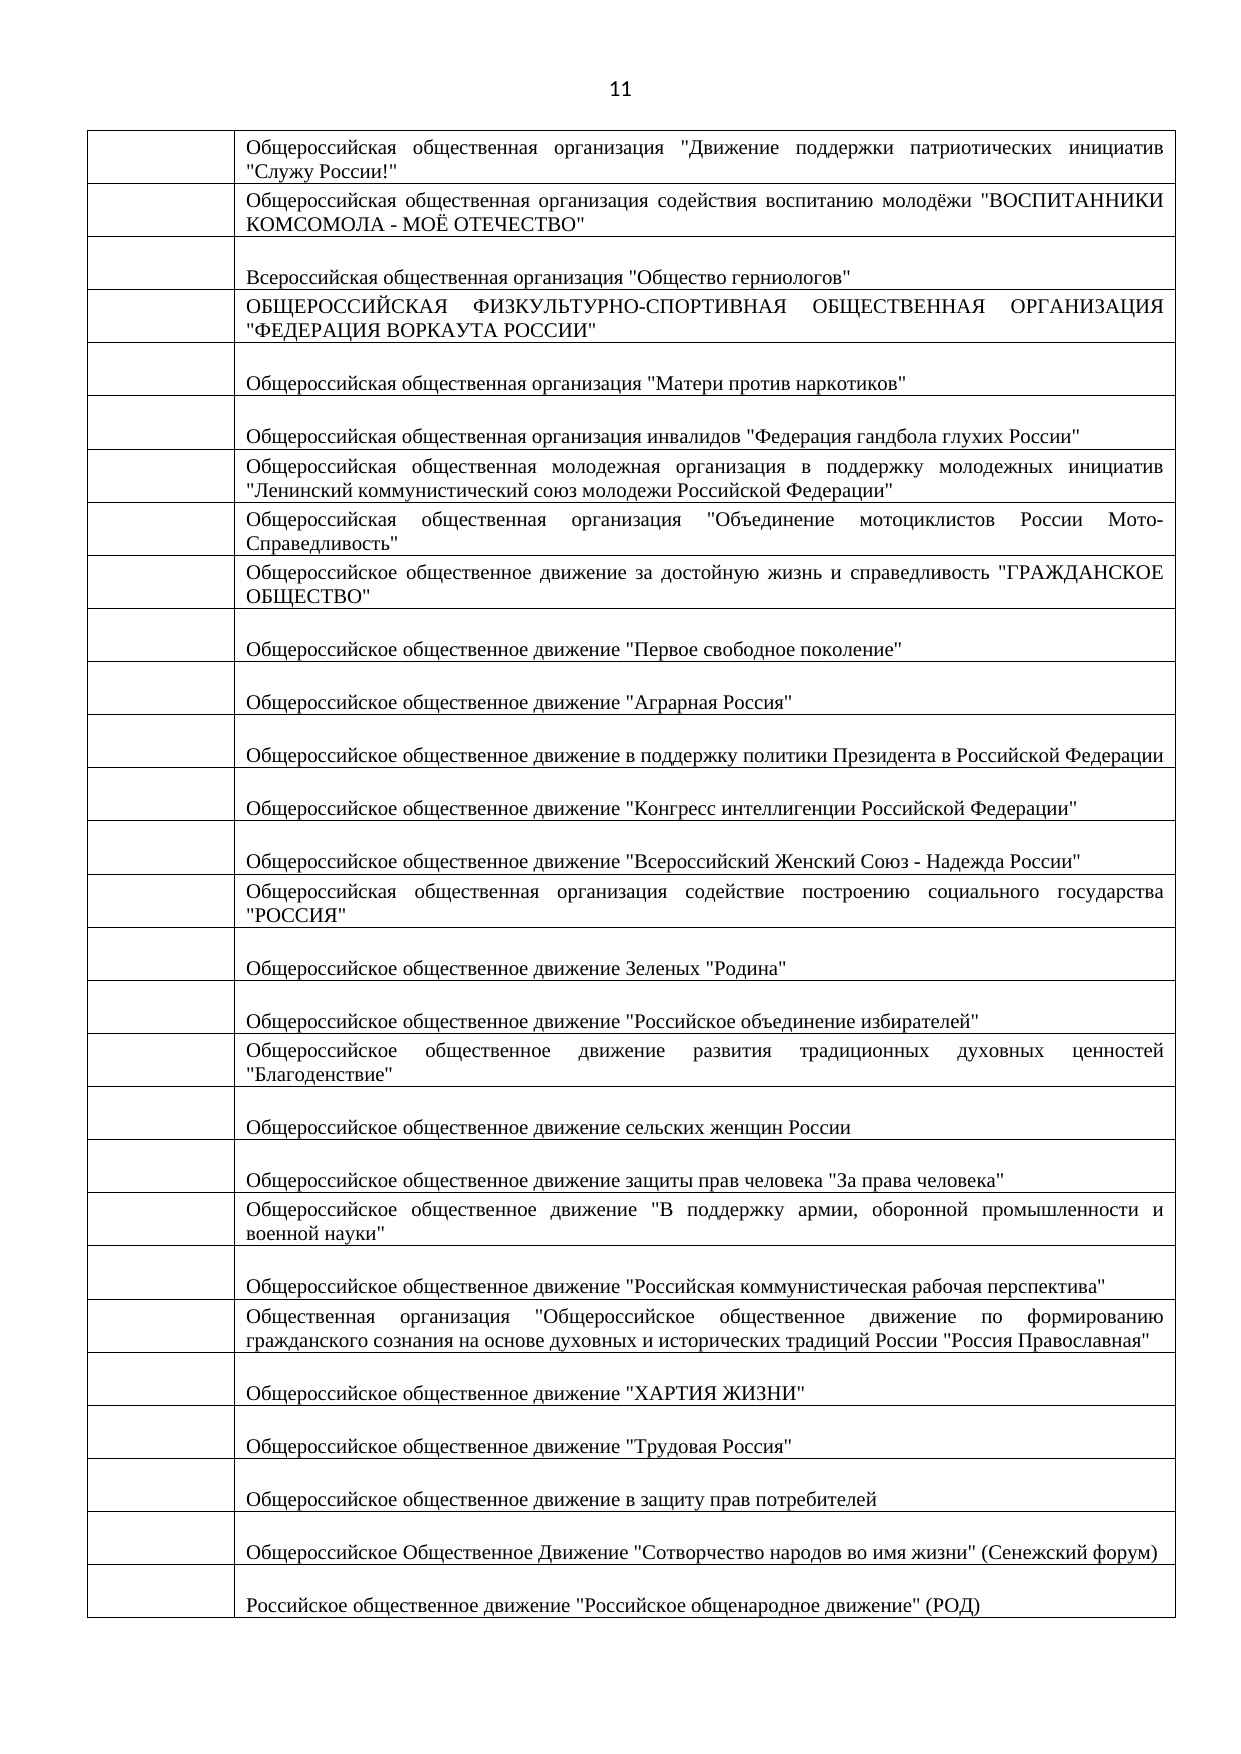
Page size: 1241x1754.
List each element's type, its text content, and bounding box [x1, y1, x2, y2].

table_cell Общероссийское общественное движение Зеленых "Родина" [235, 928, 1175, 980]
table_cell Общероссийское общественное движение за достойную жизнь и справедливость "ГРАЖДАНСКОЕ ОБЩЕСТВО" [235, 556, 1175, 608]
table_cell [88, 1034, 234, 1086]
table_cell [88, 1459, 234, 1511]
table_cell Общероссийская общественная организация "Матери против наркотиков" [235, 343, 1175, 395]
table_cell [88, 928, 234, 980]
table_cell [88, 556, 234, 608]
table_cell [88, 237, 234, 289]
table_cell [88, 1565, 234, 1617]
table_cell Общероссийское общественное движение "Всероссийский Женский Союз - Надежда России" [235, 821, 1175, 873]
table_cell [88, 662, 234, 714]
table_cell Российское общественное движение "Российское общенародное движение" (РОД) [235, 1565, 1175, 1617]
table_cell [88, 184, 234, 236]
table_cell [88, 1406, 234, 1458]
table_cell Общероссийская общественная организация "Объединение мотоциклистов России Мото-Справедливость" [235, 503, 1175, 555]
table_cell [88, 450, 234, 502]
table_cell Общероссийская общественная организация инвалидов "Федерация гандбола глухих России" [235, 396, 1175, 448]
table_cell [88, 821, 234, 873]
table_cell [88, 1300, 234, 1352]
table_cell Всероссийская общественная организация "Общество герниологов" [235, 237, 1175, 289]
table_cell [88, 503, 234, 555]
table_cell Общероссийское общественное движение "В поддержку армии, оборонной промышленности и военной науки" [235, 1193, 1175, 1245]
table_cell Общероссийское общественное движение "ХАРТИЯ ЖИЗНИ" [235, 1353, 1175, 1405]
table_cell [88, 1353, 234, 1405]
table_cell Общественная организация "Общероссийское общественное движение по формированию гражданского сознания на основе духовных и исторических традиций России "Россия Православная" [235, 1300, 1175, 1352]
table_cell [88, 343, 234, 395]
table_cell Общероссийское общественное движение "Российская коммунистическая рабочая перспектива" [235, 1246, 1175, 1298]
table_cell Общероссийское общественное движение "Аграрная Россия" [235, 662, 1175, 714]
table_cell Общероссийская общественная организация "Движение поддержки патриотических инициатив "Служу России!" [235, 131, 1175, 183]
table_cell ОБЩЕРОССИЙСКАЯ ФИЗКУЛЬТУРНО-СПОРТИВНАЯ ОБЩЕСТВЕННАЯ ОРГАНИЗАЦИЯ "ФЕДЕРАЦИЯ ВОРКАУТА РОССИИ" [235, 290, 1175, 342]
table_cell Общероссийская общественная организация содействие построению социального государства "РОССИЯ" [235, 875, 1175, 927]
table_cell [88, 1193, 234, 1245]
table_cell Общероссийское общественное движение защиты прав человека "За права человека" [235, 1140, 1175, 1192]
table_cell Общероссийское общественное движение в защиту прав потребителей [235, 1459, 1175, 1511]
table_cell [88, 981, 234, 1033]
table_cell [88, 715, 234, 767]
table_cell [88, 396, 234, 448]
table_cell Общероссийское общественное движение сельских женщин России [235, 1087, 1175, 1139]
table_cell Общероссийское общественное движение "Российское объединение избирателей" [235, 981, 1175, 1033]
table_cell Общероссийская общественная молодежная организация в поддержку молодежных инициатив "Ленинский коммунистический союз молодежи Российской Федерации" [235, 450, 1175, 502]
table_cell Общероссийское Общественное Движение "Сотворчество народов во имя жизни" (Сенежский форум) [235, 1512, 1175, 1564]
table_cell Общероссийское общественное движение "Конгресс интеллигенции Российской Федерации" [235, 768, 1175, 820]
table_cell Общероссийское общественное движение "Первое свободное поколение" [235, 609, 1175, 661]
table_cell [88, 1140, 234, 1192]
table_cell [88, 768, 234, 820]
table_cell [88, 875, 234, 927]
table_cell [88, 131, 234, 183]
table_cell [88, 1087, 234, 1139]
table_cell [88, 1512, 234, 1564]
table_cell Общероссийское общественное движение "Трудовая Россия" [235, 1406, 1175, 1458]
table_cell [88, 609, 234, 661]
table_cell Общероссийская общественная организация содействия воспитанию молодёжи "ВОСПИТАННИКИ КОМСОМОЛА - МОЁ ОТЕЧЕСТВО" [235, 184, 1175, 236]
table_cell [88, 290, 234, 342]
table_cell [88, 1246, 234, 1298]
table_cell Общероссийское общественное движение в поддержку политики Президента в Российской Федерации [235, 715, 1175, 767]
table_cell Общероссийское общественное движение развития традиционных духовных ценностей "Благоденствие" [235, 1034, 1175, 1086]
